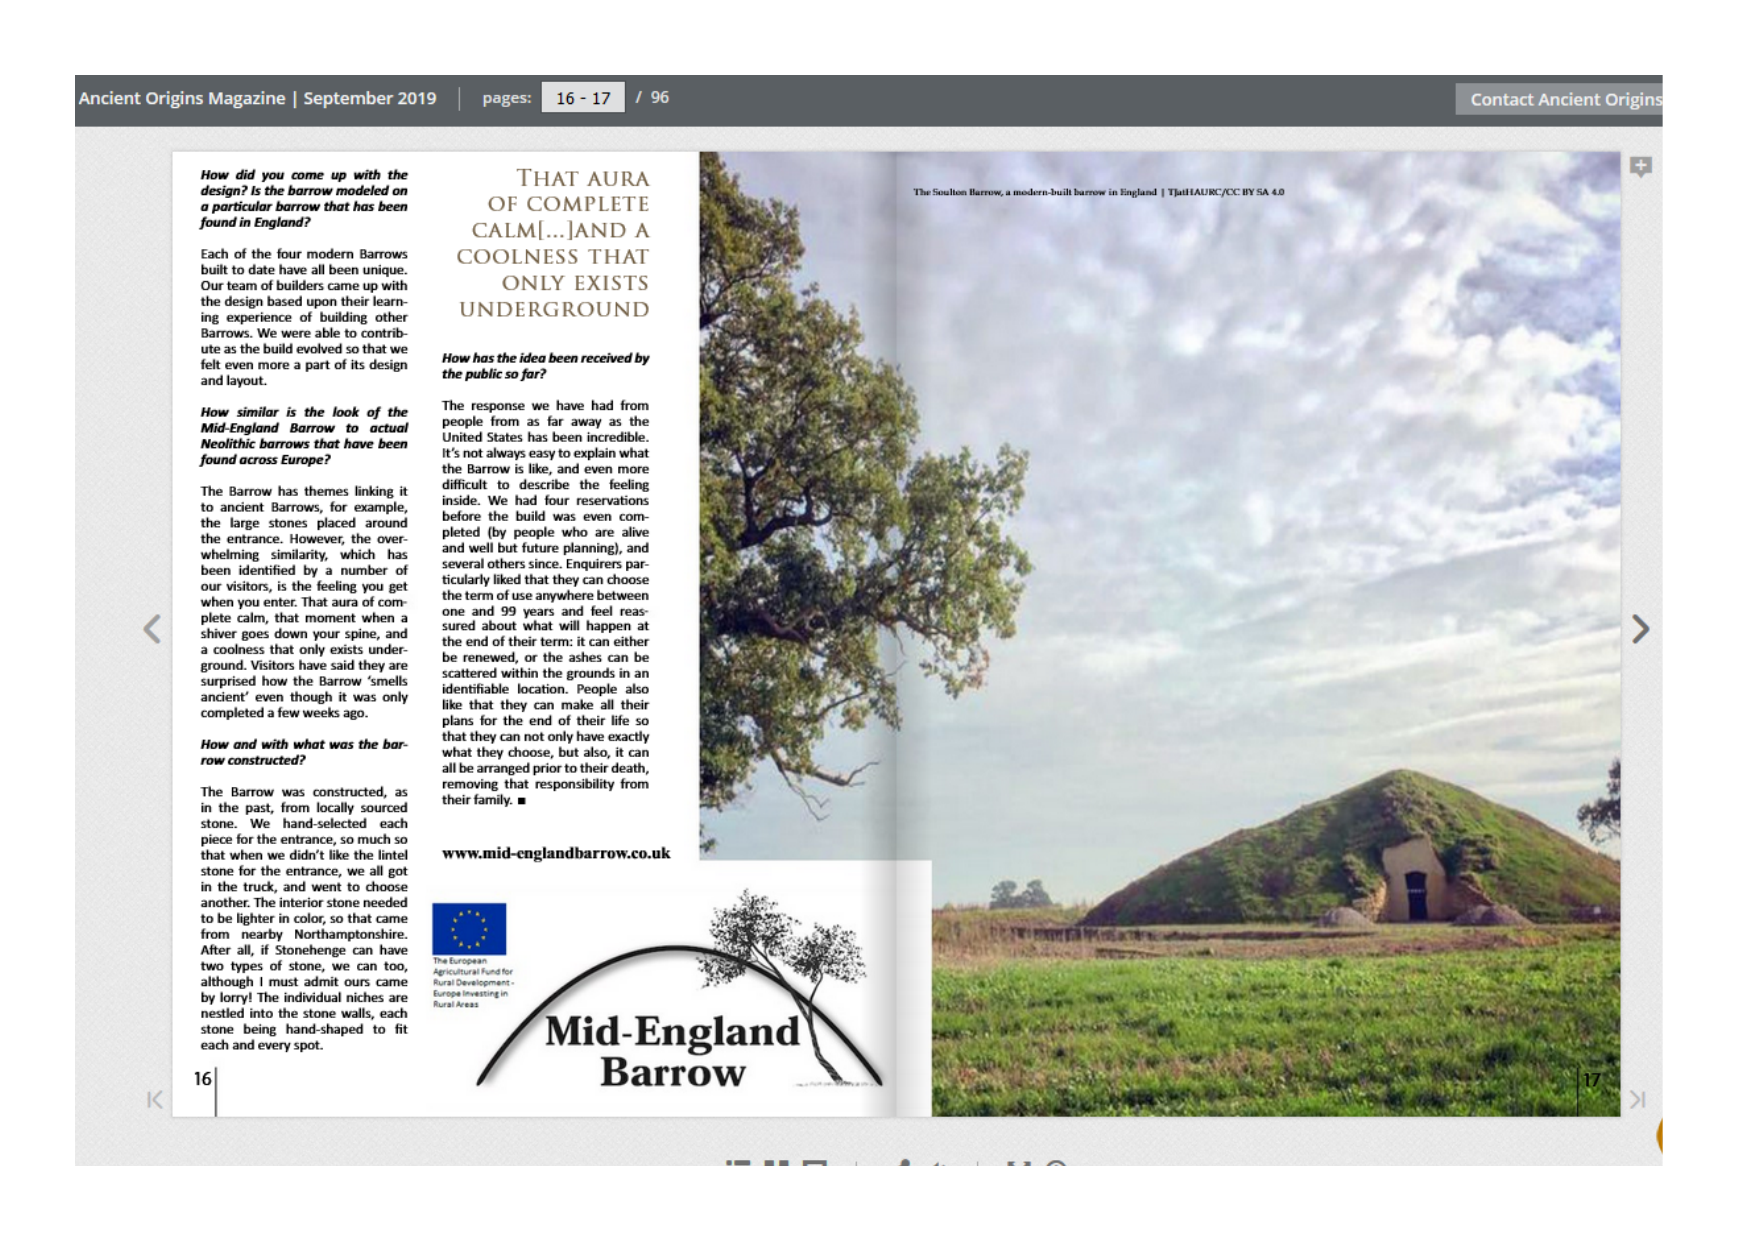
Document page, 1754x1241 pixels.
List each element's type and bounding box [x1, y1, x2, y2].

picture [75, 75, 1663, 1166]
